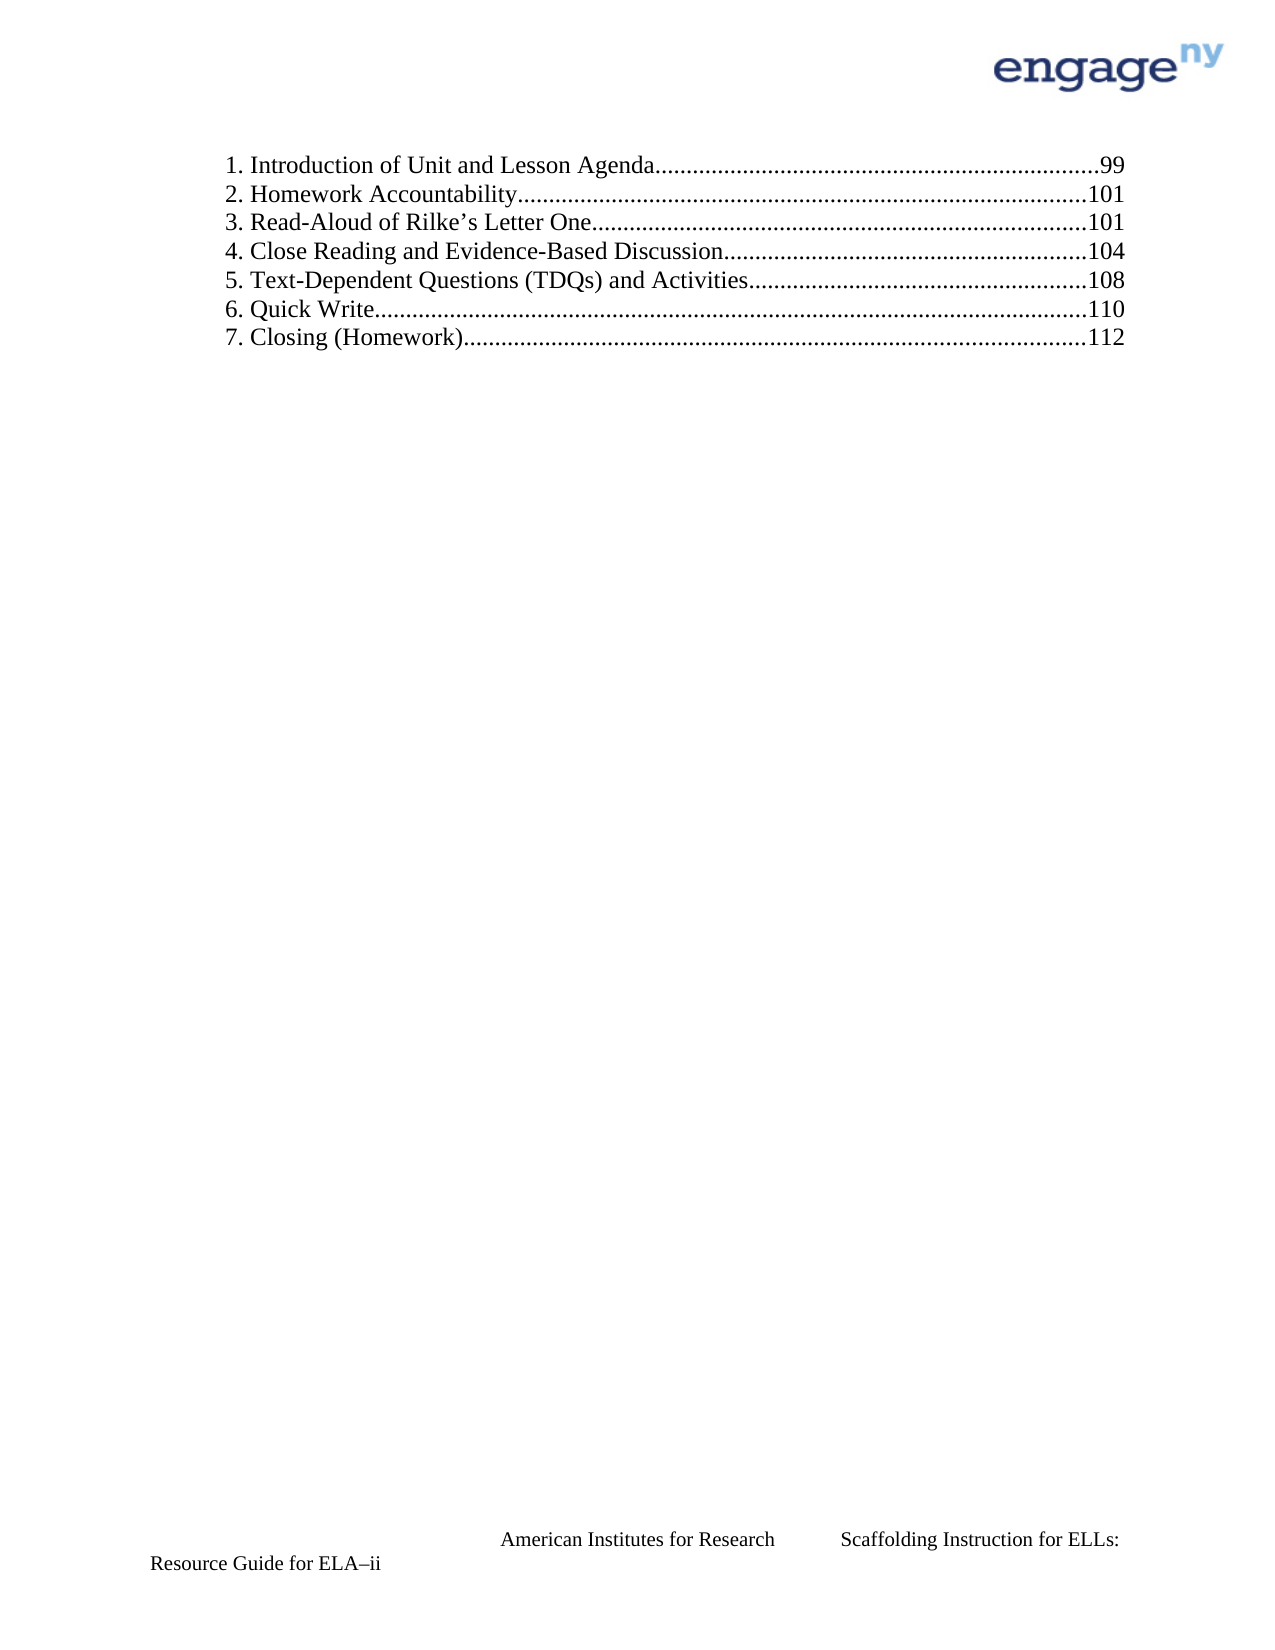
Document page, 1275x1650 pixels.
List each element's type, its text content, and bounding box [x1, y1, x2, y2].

text 3. Read-Aloud of Rilke’s Letter One 101 [225, 207, 1050, 236]
text 6. Quick Write 110 [225, 294, 1050, 322]
text 7. Closing (Homework) 112 [225, 322, 1050, 351]
text 4. Close Reading and Evidence-Based Discussion 104 [225, 236, 1050, 265]
text 5. Text-Dependent Questions (TDQs) and Activities 108 [225, 265, 1050, 294]
text 1. Introduction of Unit and Lesson Agenda 99 [225, 150, 1050, 179]
text 2. Homework Accountability 101 [225, 179, 1050, 207]
picture [150, 0, 1274, 103]
